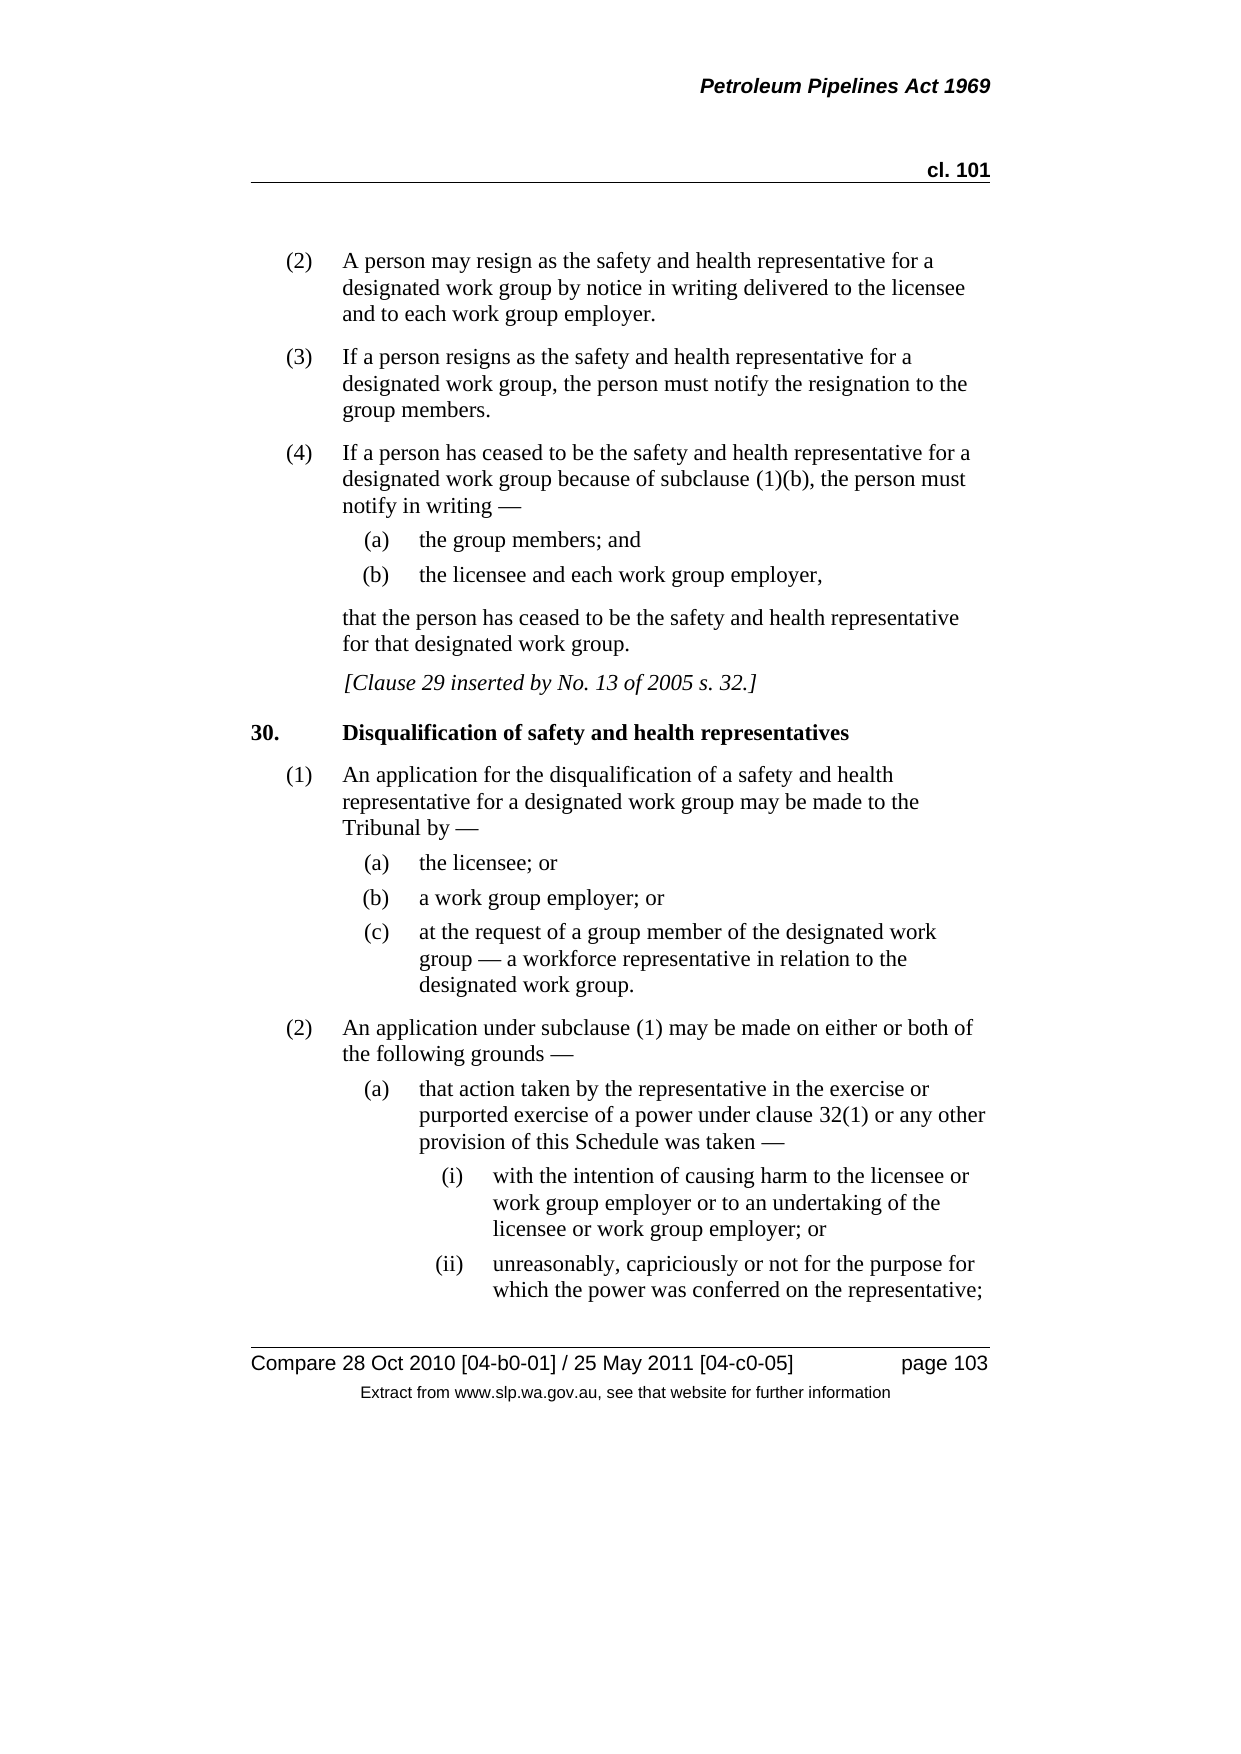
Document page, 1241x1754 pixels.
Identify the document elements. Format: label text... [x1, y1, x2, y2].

text (a) the licensee; or [251, 849, 990, 875]
text (a) the group members; and [251, 526, 990, 553]
text (c) at the request of a group member of the designated work group — a workforce representative in relation to the designated work group. [251, 918, 990, 997]
text (1) An application for the disqualification of a safety and health representative for a designated work group may be made to the Tribunal by — [251, 762, 990, 841]
text (a) that action taken by the representative in the exercise or purported exercise of a power under clause 32(1) or any other provision of this Schedule was taken — [251, 1075, 990, 1154]
text (2) An application under subclause (1) may be made on either or both of the following grounds — [251, 1014, 990, 1067]
text (2) A person may resign as the safety and health representative for a designated work group by notice in writing delivered to the licensee and to each work group employer. [251, 247, 990, 327]
text (4) If a person has ceased to be the safety and health representative for a designated work group because of subclause (1)(b), the person must notify in writing — [251, 439, 990, 518]
text (ii) unreasonably, capriciously or not for the purpose for which the power was conferred on the representative; [251, 1250, 990, 1303]
text that the person has ceased to be the safety and health representative for that designated work group. [251, 604, 990, 657]
text (i) with the intention of causing harm to the licensee or work group employer or to an undertaking of the licensee or work group employer; or [251, 1162, 990, 1242]
text (b) a work group employer; or [251, 884, 990, 910]
text [Clause 29 inserted by No. 13 of 2005 s. 32.] [251, 669, 990, 696]
text (b) the licensee and each work group employer, [251, 561, 990, 587]
subtitle 30. Disqualification of safety and health representatives [251, 718, 990, 745]
text (3) If a person resigns as the safety and health representative for a designated work group, the person must notify the resignation to the group members. [251, 343, 990, 422]
